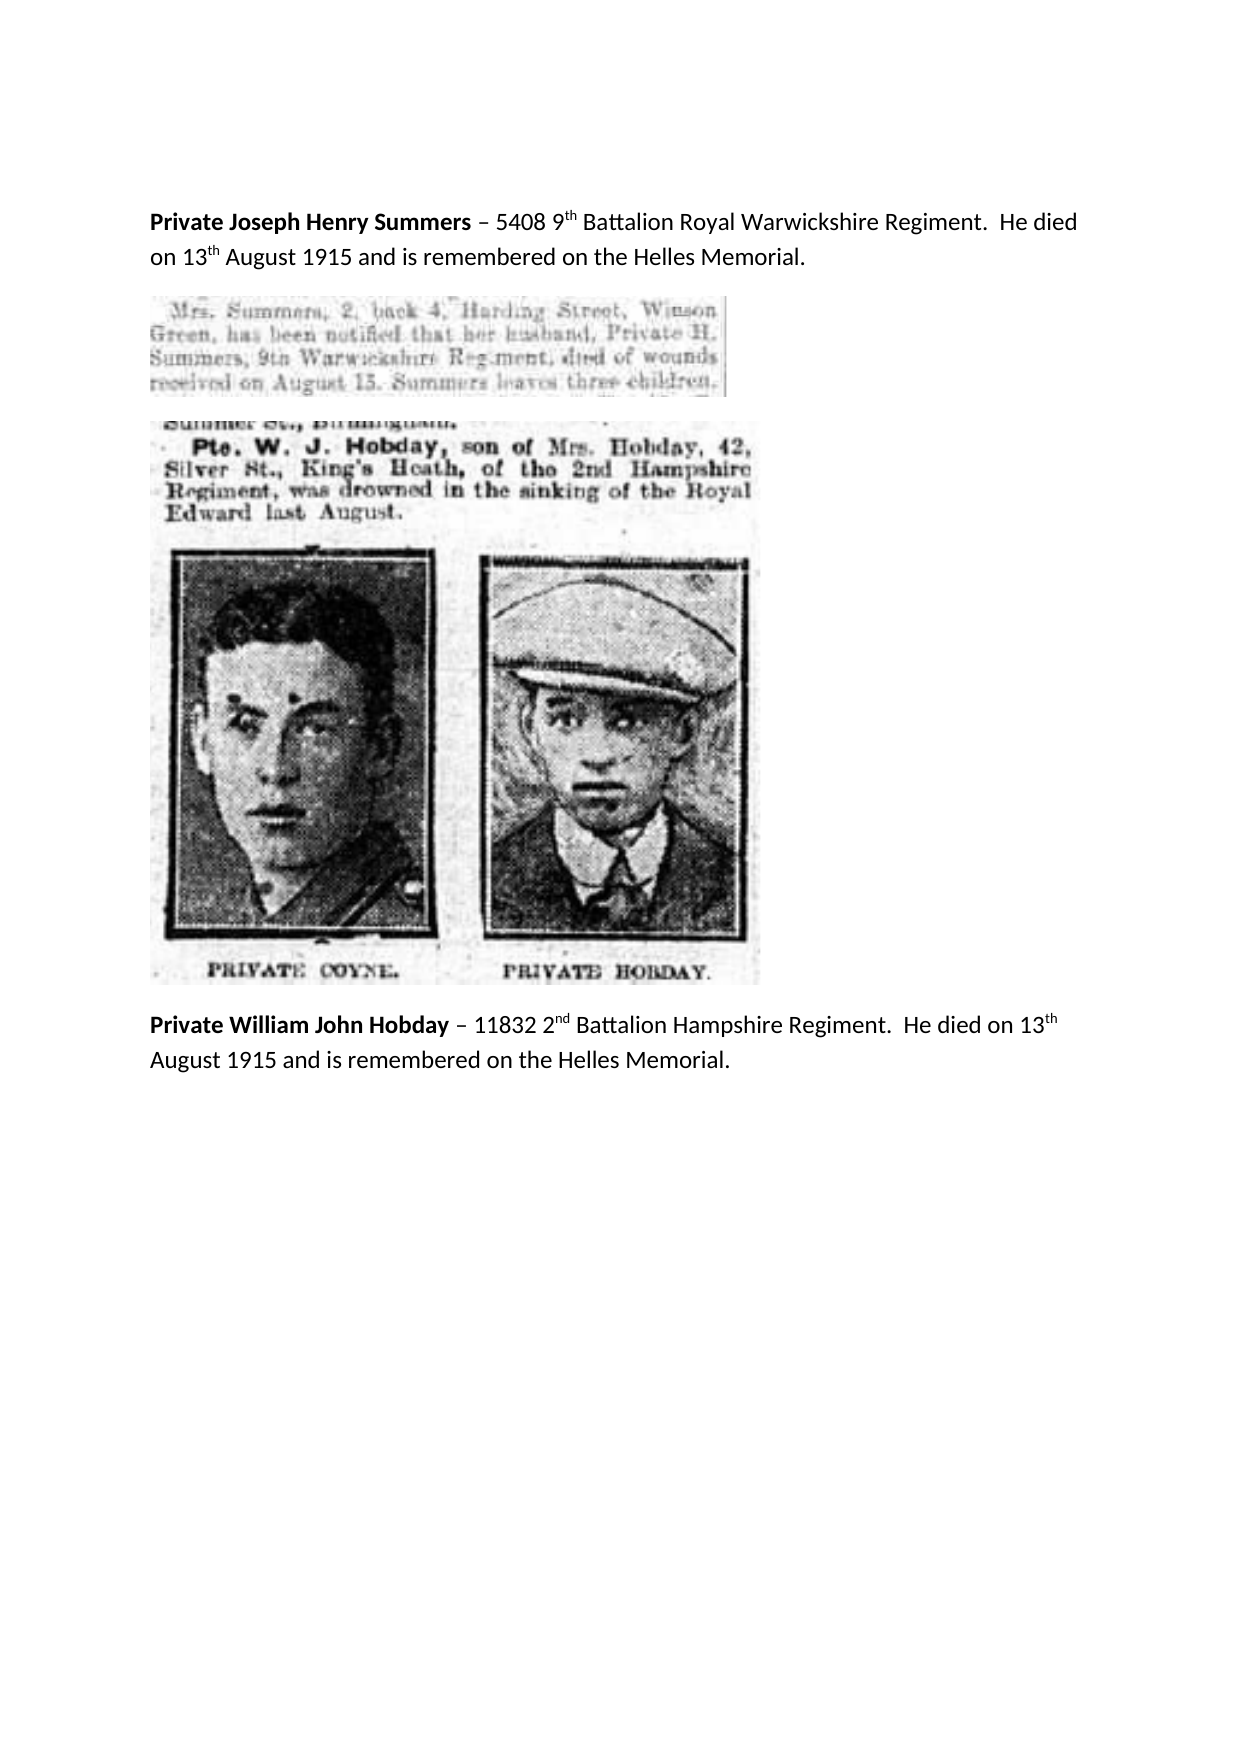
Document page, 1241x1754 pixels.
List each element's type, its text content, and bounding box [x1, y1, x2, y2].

text Private Joseph Henry Summers – 5408 9th Battalion Royal Warwickshire Regiment. He died on 13th August 1915 and is remembered on the Helles Memorial. [150, 206, 1090, 271]
picture [150, 296, 727, 397]
text Private William John Hobday – 11832 2nd Battalion Hampshire Regiment. He died on 13th August 1915 and is remembered on the Helles Memorial. [150, 1009, 1090, 1075]
picture [150, 421, 761, 985]
